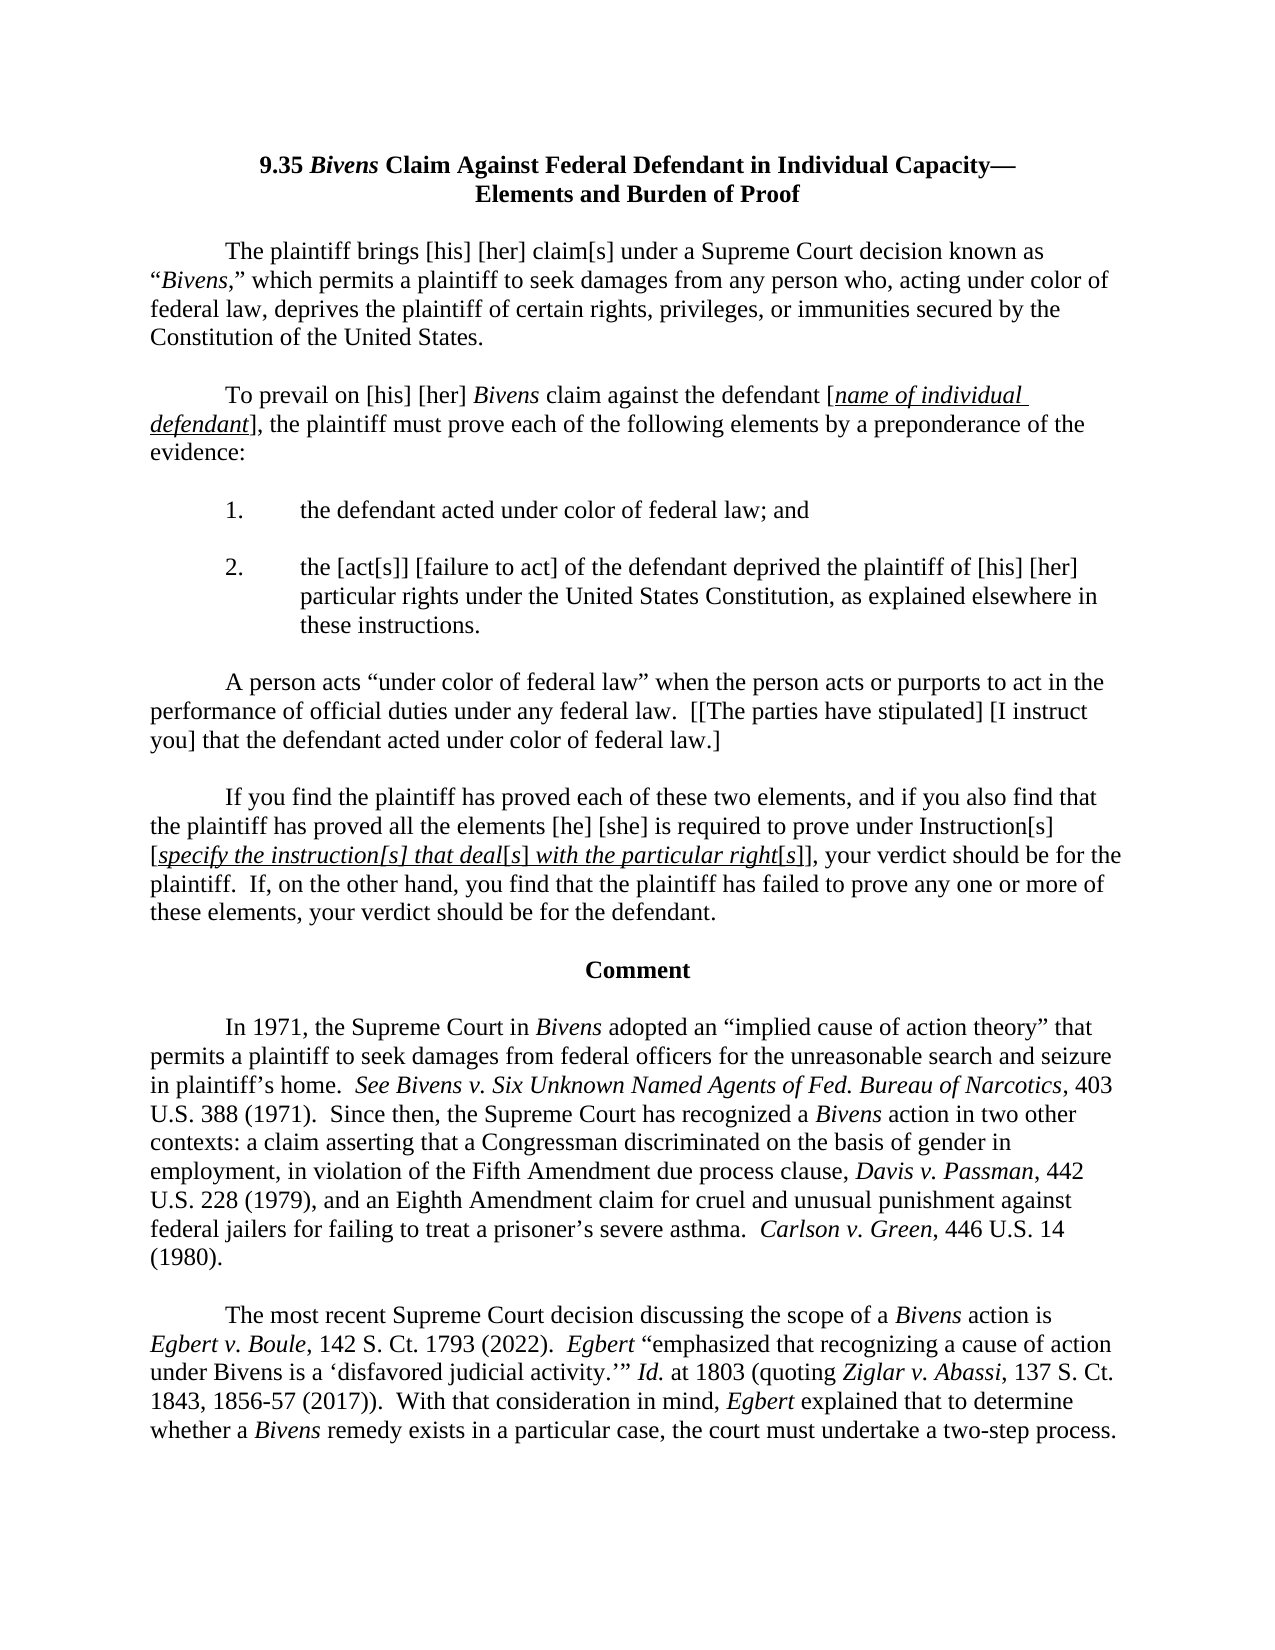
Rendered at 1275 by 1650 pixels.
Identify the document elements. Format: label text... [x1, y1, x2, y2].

text If you find the plaintiff has proved each of these two elements, and if you also find that the plaintiff has proved all the elements [he] [she] is required to prove under Instruction[s] [specify the instruction[s] that deal[s] with the particular right[s]], your verdict should be for the plaintiff. If, on the other hand, you find that the plaintiff has failed to prove any one or more of these elements, your verdict should be for the defendant. [150, 782, 1125, 926]
text The plaintiff brings [his] [her] claim[s] under a Supreme Court decision known as “Bivens,” which permits a plaintiff to seek damages from any person who, acting under color of federal law, deprives the plaintiff of certain rights, privileges, or immunities secured by the Constitution of the United States. [150, 236, 1125, 351]
list the [act[s]] [failure to act] of the defendant deprived the plaintiff of [his] [her] particular rights under the United States Constitution, as explained elsewhere in these instructions. [225, 552, 1125, 639]
text 9.35 Bivens Claim Against Federal Defendant in Individual Capacity— Elements and Burden of Proof [150, 150, 1125, 207]
text In 1971, the Supreme Court in Bivens adopted an “implied cause of action theory” that permits a plaintiff to seek damages from federal officers for the unreasonable search and seizure in plaintiff’s home. See Bivens v. Six Unknown Named Agents of Fed. Bureau of Narcotics, 403 U.S. 388 (1971). Since then, the Supreme Court has recognized a Bivens action in two other contexts: a claim asserting that a Congressman discriminated on the basis of gender in employment, in violation of the Fifth Amendment due process clause, Davis v. Passman, 442 U.S. 228 (1979), and an Eighth Amendment claim for cruel and unusual punishment against federal jailers for failing to treat a prisoner’s severe asthma. Carlson v. Green, 446 U.S. 14 (1980). [150, 1012, 1125, 1271]
text Comment [150, 955, 1125, 984]
text A person acts “under color of federal law” when the person acts or purports to act in the performance of official duties under any federal law. [[The parties have stipulated] [I instruct you] that the defendant acted under color of federal law.] [150, 667, 1125, 754]
text The most recent Supreme Court decision discussing the scope of a Bivens action is Egbert v. Boule, 142 S. Ct. 1793 (2022). Egbert “emphasized that recognizing a cause of action under Bivens is a ‘disfavored judicial activity.’” Id. at 1803 (quoting Ziglar v. Abassi, 137 S. Ct. 1843, 1856-57 (2017)). With that consideration in mind, Egbert explained that to determine whether a Bivens remedy exists in a particular case, the court must undertake a two-step process. [150, 1300, 1125, 1444]
list the defendant acted under color of federal law; and [225, 495, 1125, 524]
text To prevail on [his] [her] Bivens claim against the defendant [name of individual defendant], the plaintiff must prove each of the following elements by a preponderance of the evidence: [150, 380, 1125, 466]
